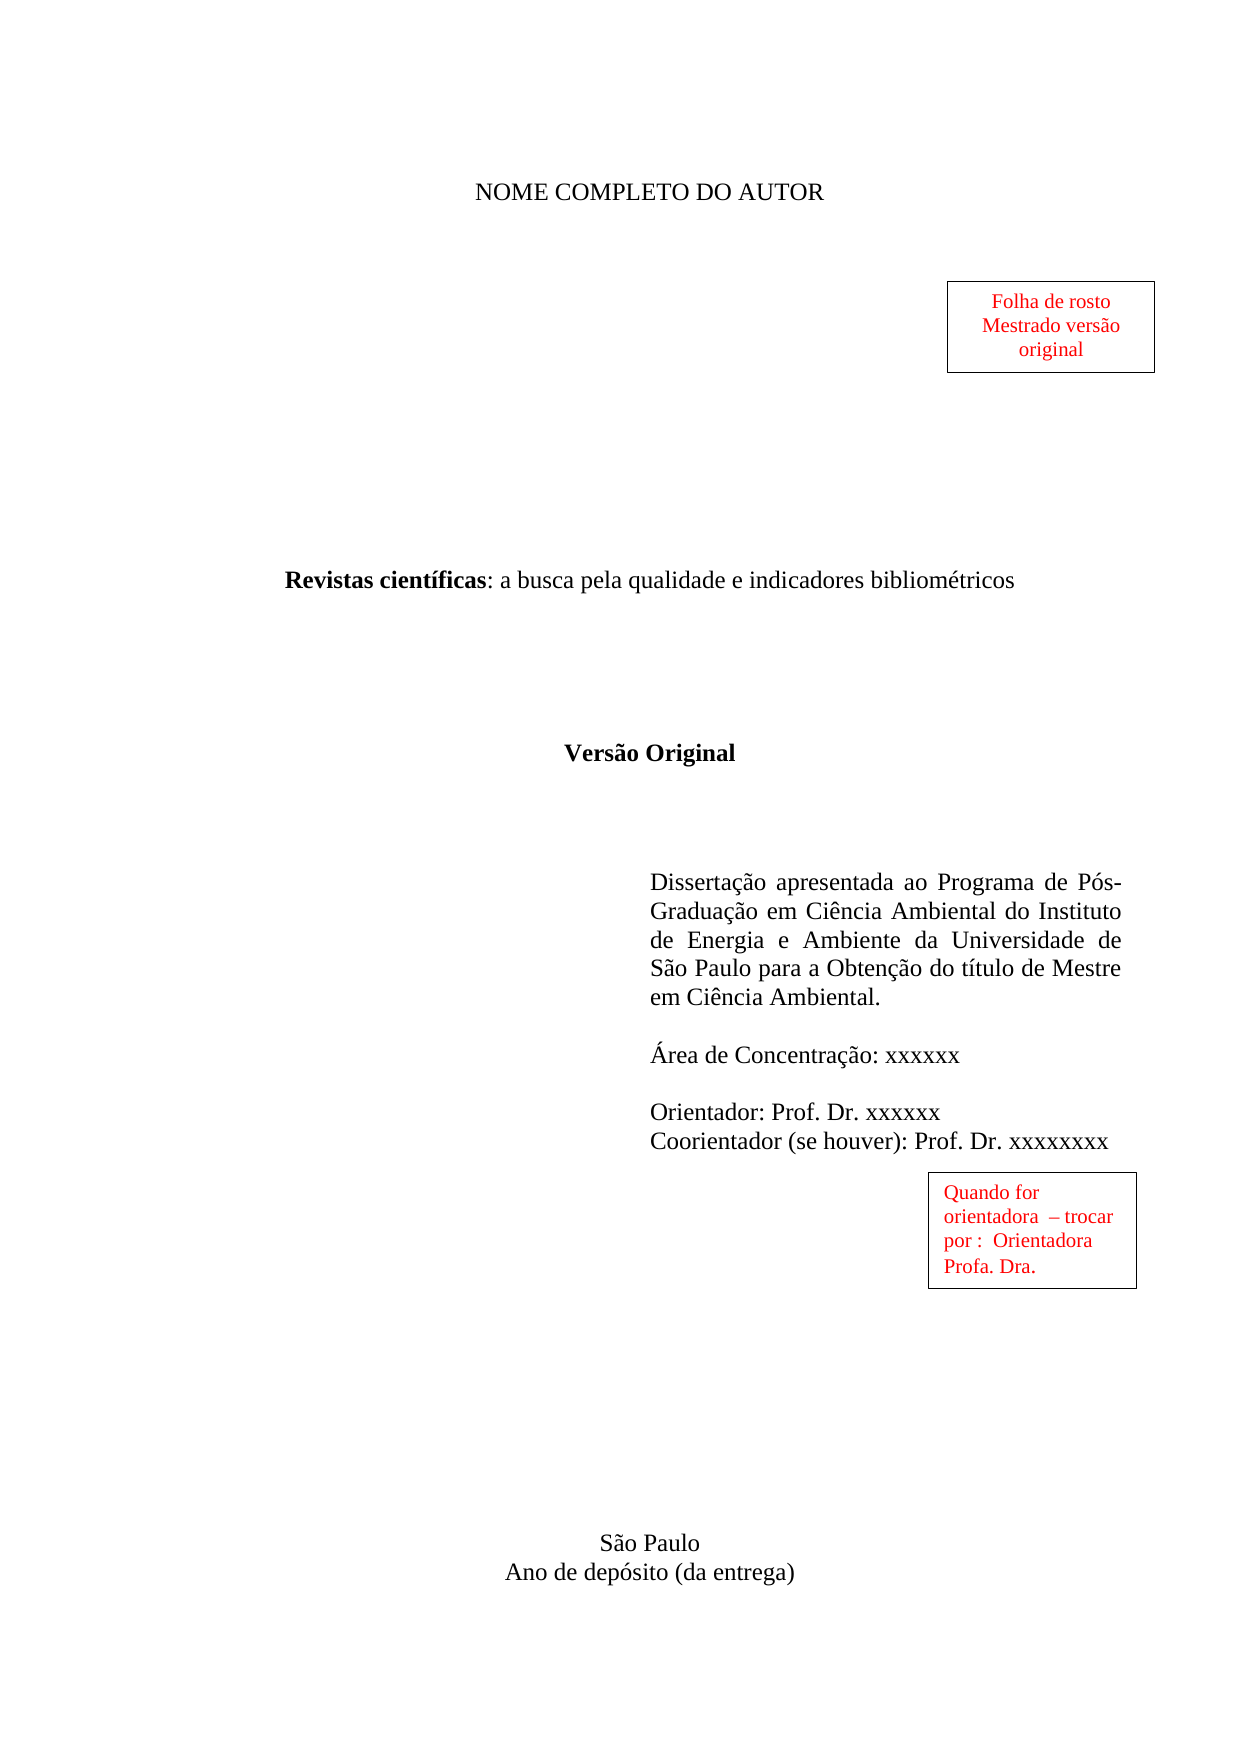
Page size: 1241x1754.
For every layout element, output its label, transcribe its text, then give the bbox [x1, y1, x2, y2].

text Dissertação apresentada ao Programa de Pós-Graduação em Ciência Ambiental do Instituto de Energia e Ambiente da Universidade de São Paulo para a Obtenção do título de Mestre em Ciência Ambiental. [650, 867, 1122, 1011]
text Nome completo do autor [177, 177, 1122, 206]
text Ano de depósito (da entrega) [177, 1557, 1122, 1586]
text Orientador: Prof. Dr. xxxxxx [650, 1097, 1122, 1126]
text Versão Original [177, 738, 1122, 767]
text Coorientador (se houver): Prof. Dr. xxxxxxxx [650, 1126, 1122, 1155]
text Área de Concentração: xxxxxx [650, 1040, 1122, 1068]
text São Paulo [177, 1528, 1122, 1557]
text Revistas científicas: a busca pela qualidade e indicadores bibliométricos [177, 565, 1122, 594]
